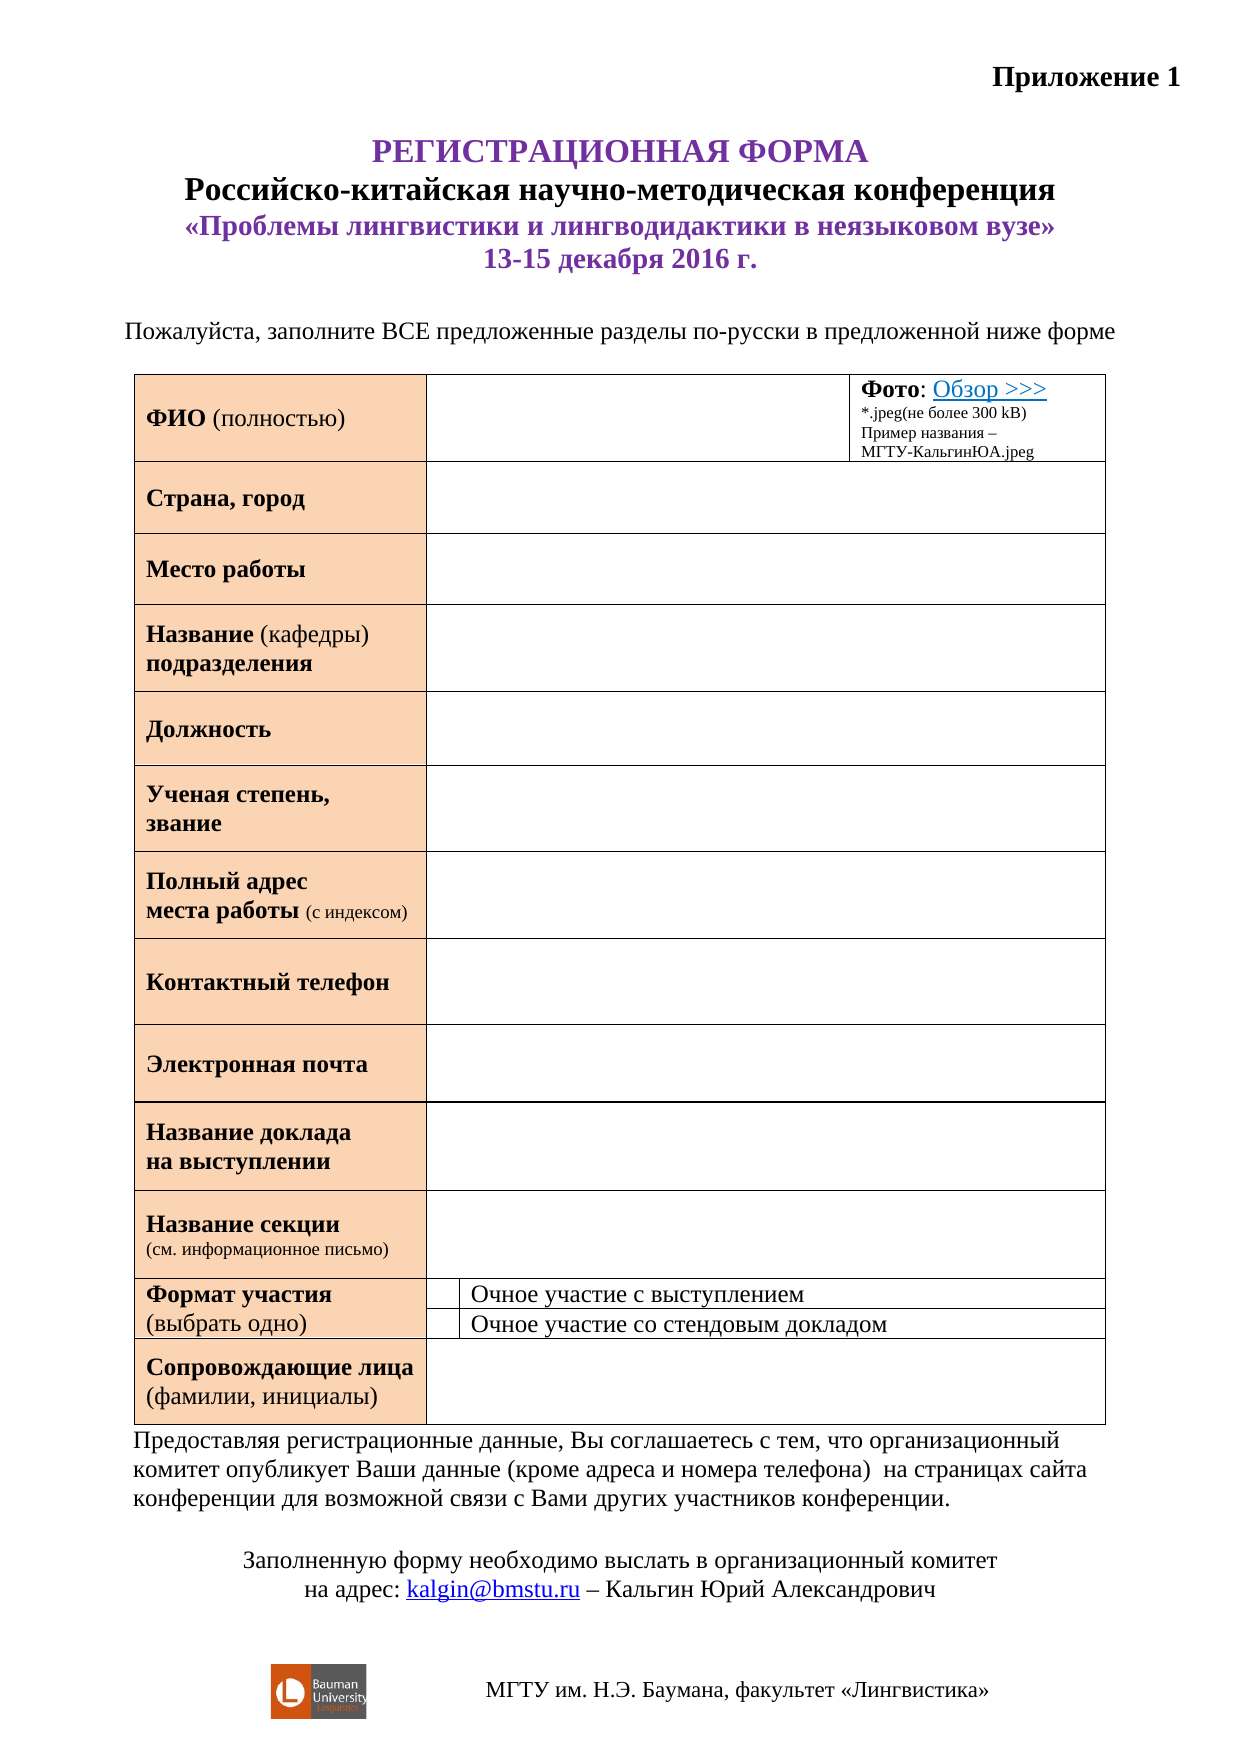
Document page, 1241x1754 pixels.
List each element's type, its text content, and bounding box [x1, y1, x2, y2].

text Заполненную форму необходимо выслать в организационный комитет [59, 1545, 1181, 1574]
table_cell Формат участия (выбрать одно) [135, 1279, 426, 1337]
text 13-15 декабря 2016 г. [59, 241, 1181, 275]
table_header [427, 375, 849, 461]
table_cell [427, 1103, 1105, 1190]
picture [269, 1664, 367, 1718]
table_cell [427, 1025, 1105, 1101]
text «Проблемы лингвистики и лингводидактики в неязыковом вузе» [59, 208, 1181, 241]
table_cell [427, 939, 1105, 1024]
table_cell Место работы [135, 534, 426, 604]
table_cell Страна, город [135, 462, 426, 533]
text конференции для возможной связи с Вами других участников конференции. [59, 1483, 1181, 1511]
table_cell Название (кафедры) подразделения [135, 605, 426, 691]
table_cell [427, 462, 1105, 533]
text РЕГИСТРАЦИОННАЯ ФОРМА [59, 131, 1181, 169]
text Приложение 1 [59, 59, 1181, 93]
table_cell [427, 1309, 459, 1337]
text Пожалуйста, заполните ВСЕ предложенные разделы по-русски в предложенной ниже форме [59, 316, 1181, 345]
text Предоставляя регистрационные данные, Вы соглашаетесь с тем, что организационный [59, 1425, 1181, 1454]
table_cell Название секции (см. информационное письмо) [135, 1191, 426, 1278]
text на адрес: kalgin@bmstu.ru – Кальгин Юрий Александрович [59, 1574, 1181, 1602]
table_cell [427, 534, 1105, 604]
table_cell [427, 1191, 1105, 1278]
table_cell [427, 1279, 459, 1308]
table_cell Сопровождающие лица (фамилии, инициалы) [135, 1339, 426, 1424]
table_cell Название доклада на выступлении [135, 1103, 426, 1190]
table_cell [427, 605, 1105, 691]
table_cell Очное участие с выступлением [460, 1279, 1105, 1308]
table_cell Очное участие со стендовым докладом [460, 1309, 1105, 1337]
table_cell [427, 1339, 1105, 1424]
table_cell Контактный телефон [135, 939, 426, 1024]
table_header ФИО (полностью) [135, 375, 426, 461]
table_cell [427, 692, 1105, 764]
table_cell Ученая степень, звание [135, 766, 426, 851]
table_header Фото: Обзор >>> *.jpeg(не более 300 kB) Пример названия – МГТУ-КальгинЮА.jpeg [850, 375, 1105, 461]
table_cell Полный адрес места работы (с индексом) [135, 852, 426, 938]
table_cell [427, 852, 1105, 938]
text комитет опубликует Ваши данные (кроме адреса и номера телефона) на страницах сайта [59, 1454, 1181, 1483]
text Российско-китайская научно-методическая конференция [59, 169, 1181, 208]
table_cell Должность [135, 692, 426, 764]
table_cell Электронная почта [135, 1025, 426, 1101]
table_cell [427, 766, 1105, 851]
